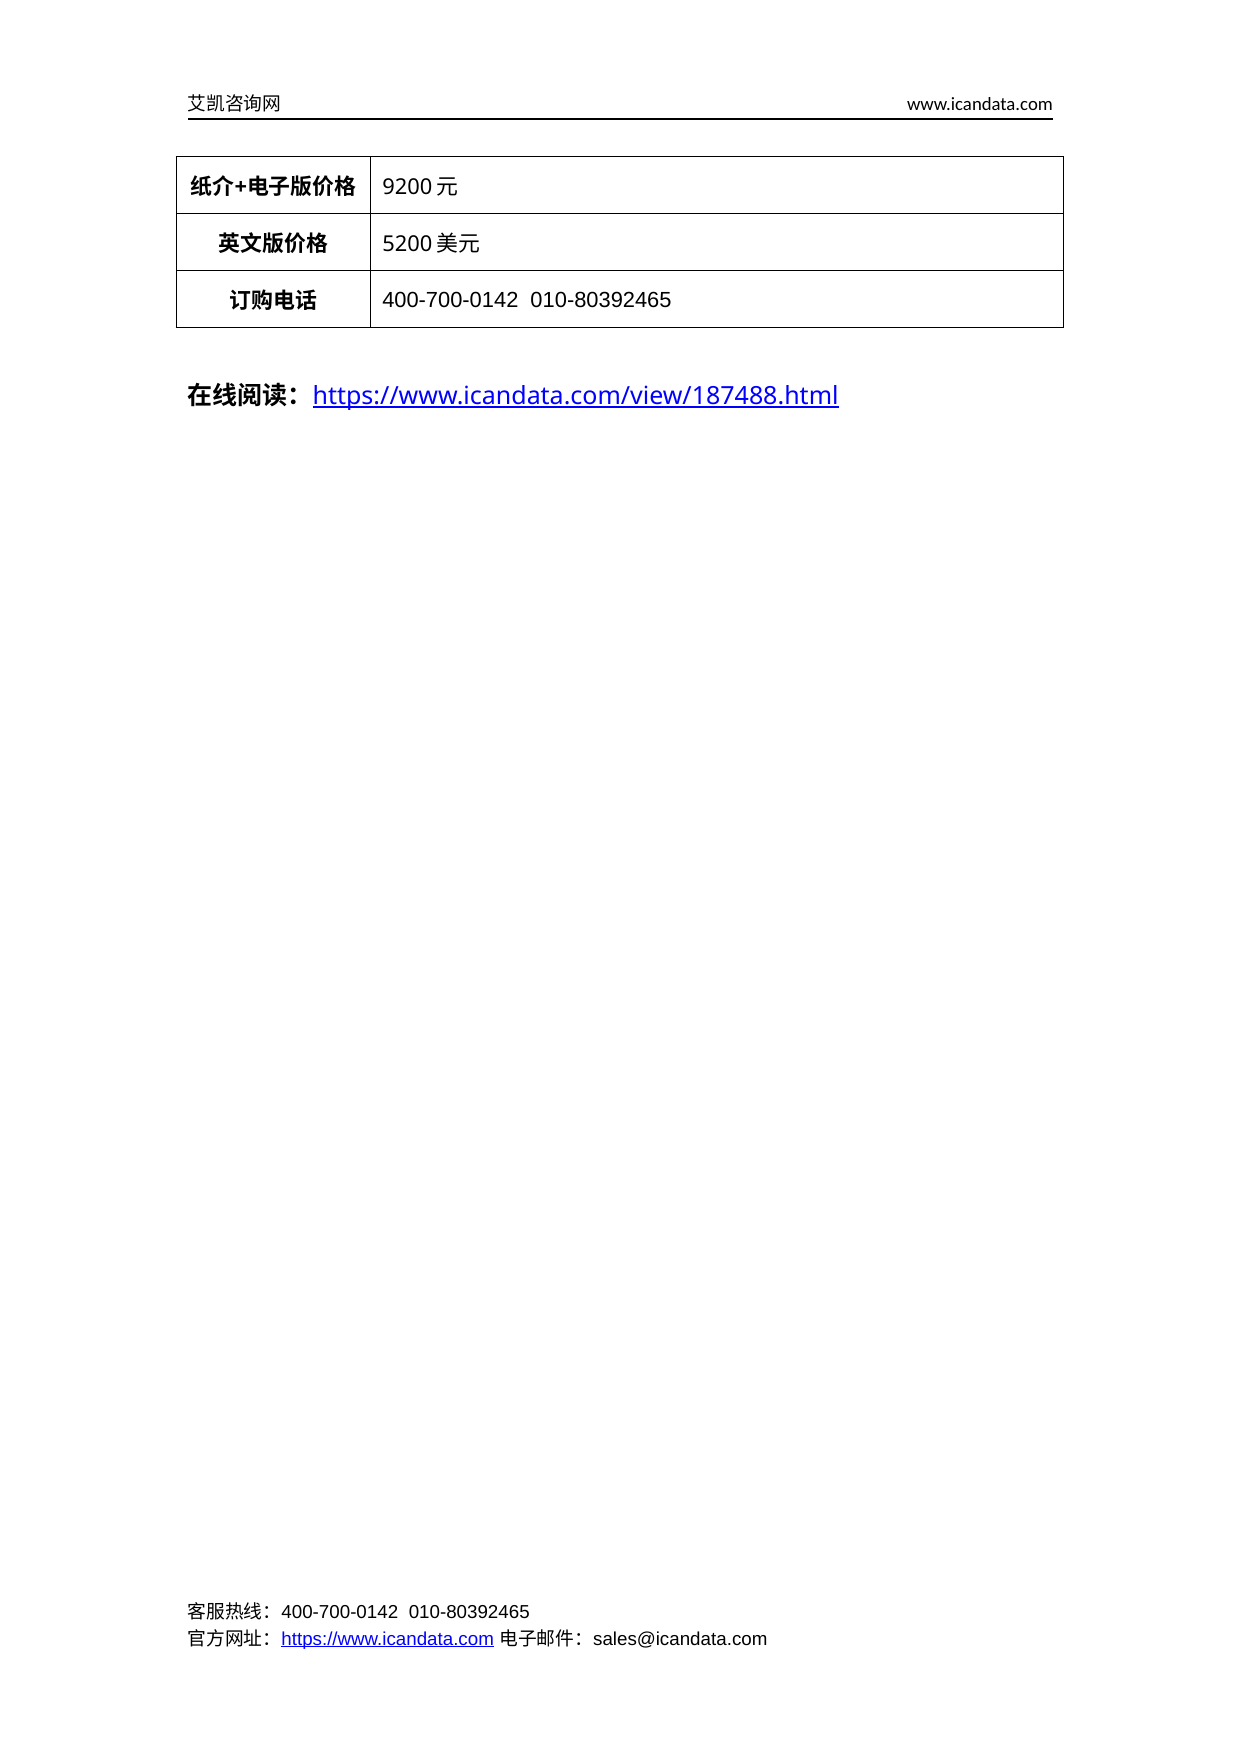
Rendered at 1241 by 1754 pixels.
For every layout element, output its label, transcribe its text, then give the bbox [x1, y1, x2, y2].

table_cell 订购电话 [177, 271, 370, 327]
table_cell 英文版价格 [177, 214, 370, 270]
table_cell 400-700-0142 010-80392465 [371, 271, 1063, 327]
table_cell 5200美元 [371, 214, 1063, 270]
table_cell 9200元 [371, 157, 1063, 213]
table_cell 纸介+电子版价格 [177, 157, 370, 213]
text 在线阅读：https://www.icandata.com/view/187488.html [187, 361, 1053, 426]
